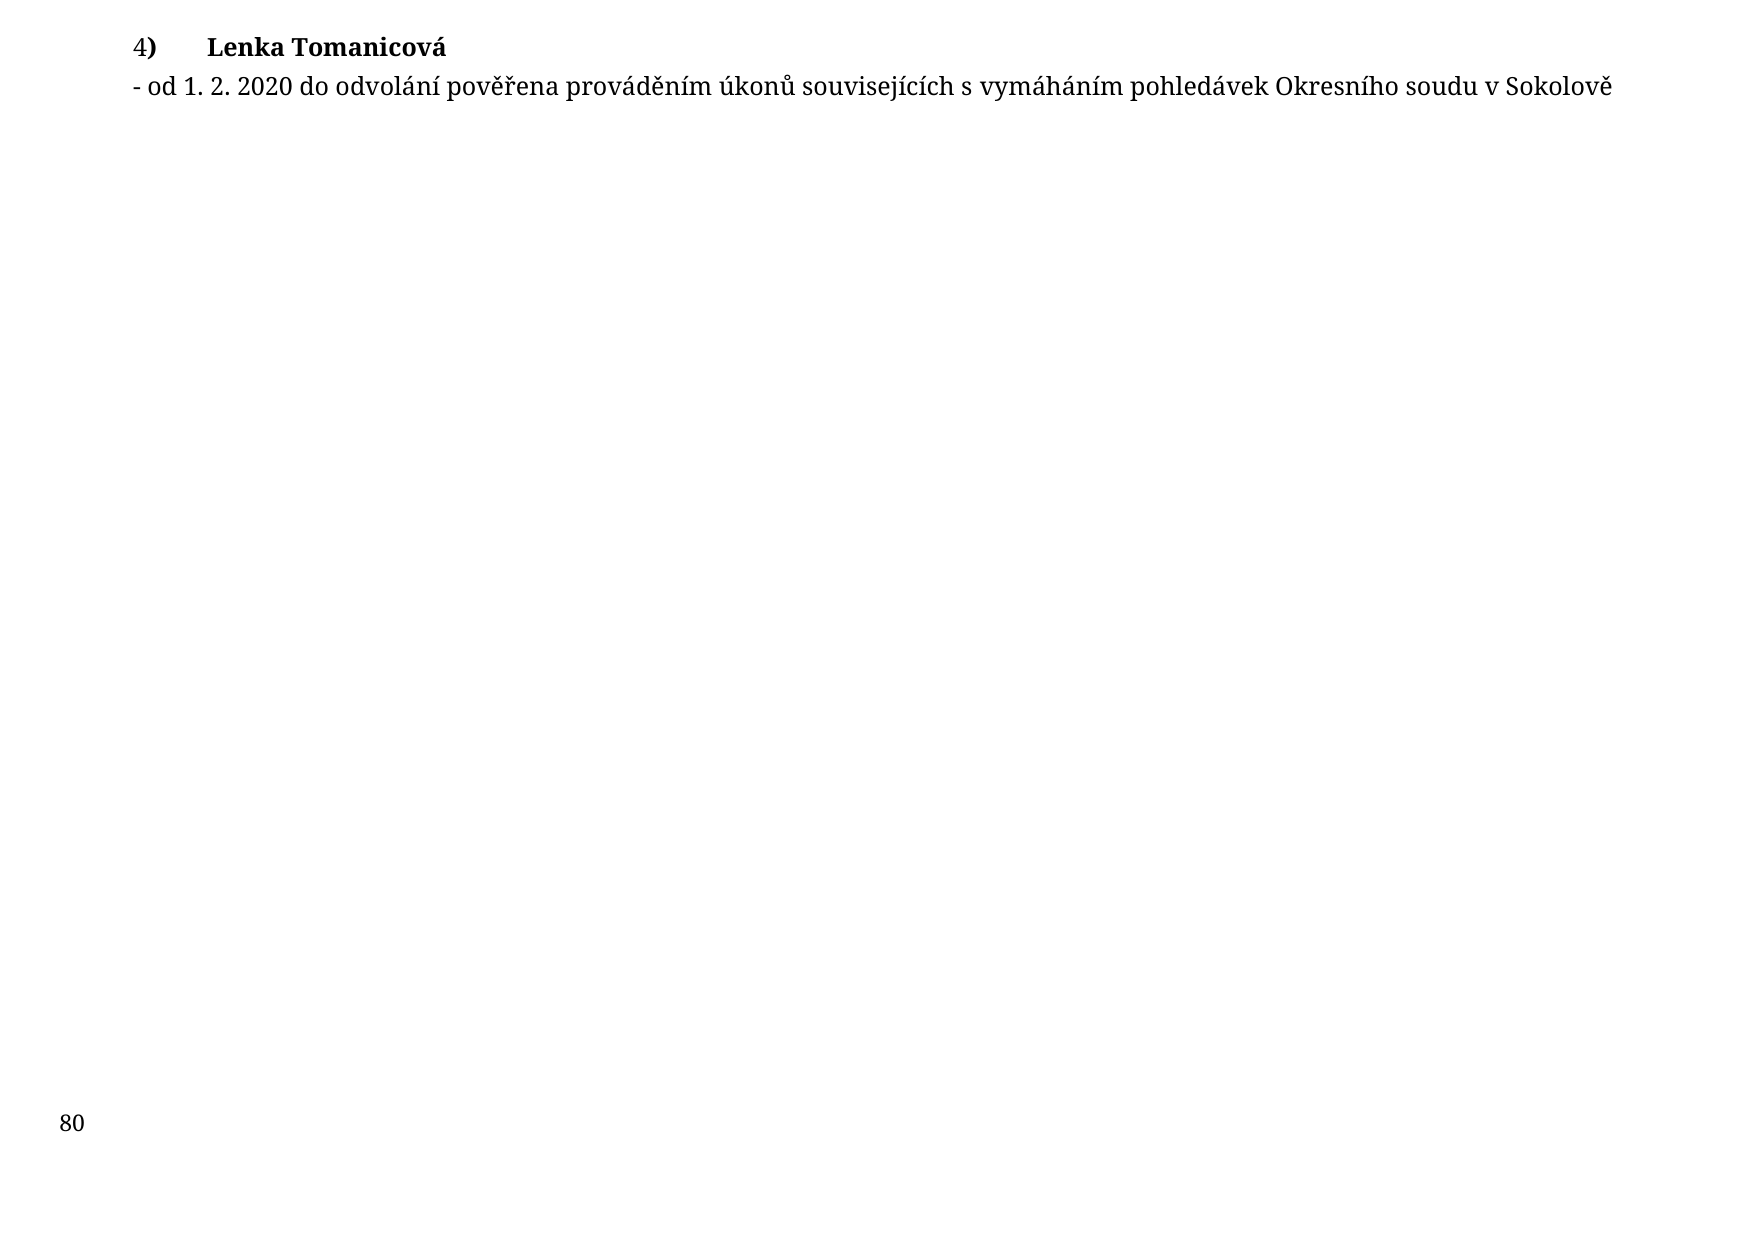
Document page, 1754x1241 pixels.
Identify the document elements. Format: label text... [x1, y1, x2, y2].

text - od 1. 2. 2020 do odvolání pověřena prováděním úkonů souvisejících s vymáháním pohledávek Okresního soudu v Sokolově [59, 69, 1695, 103]
text 4) Lenka Tomanicová [59, 29, 1695, 64]
